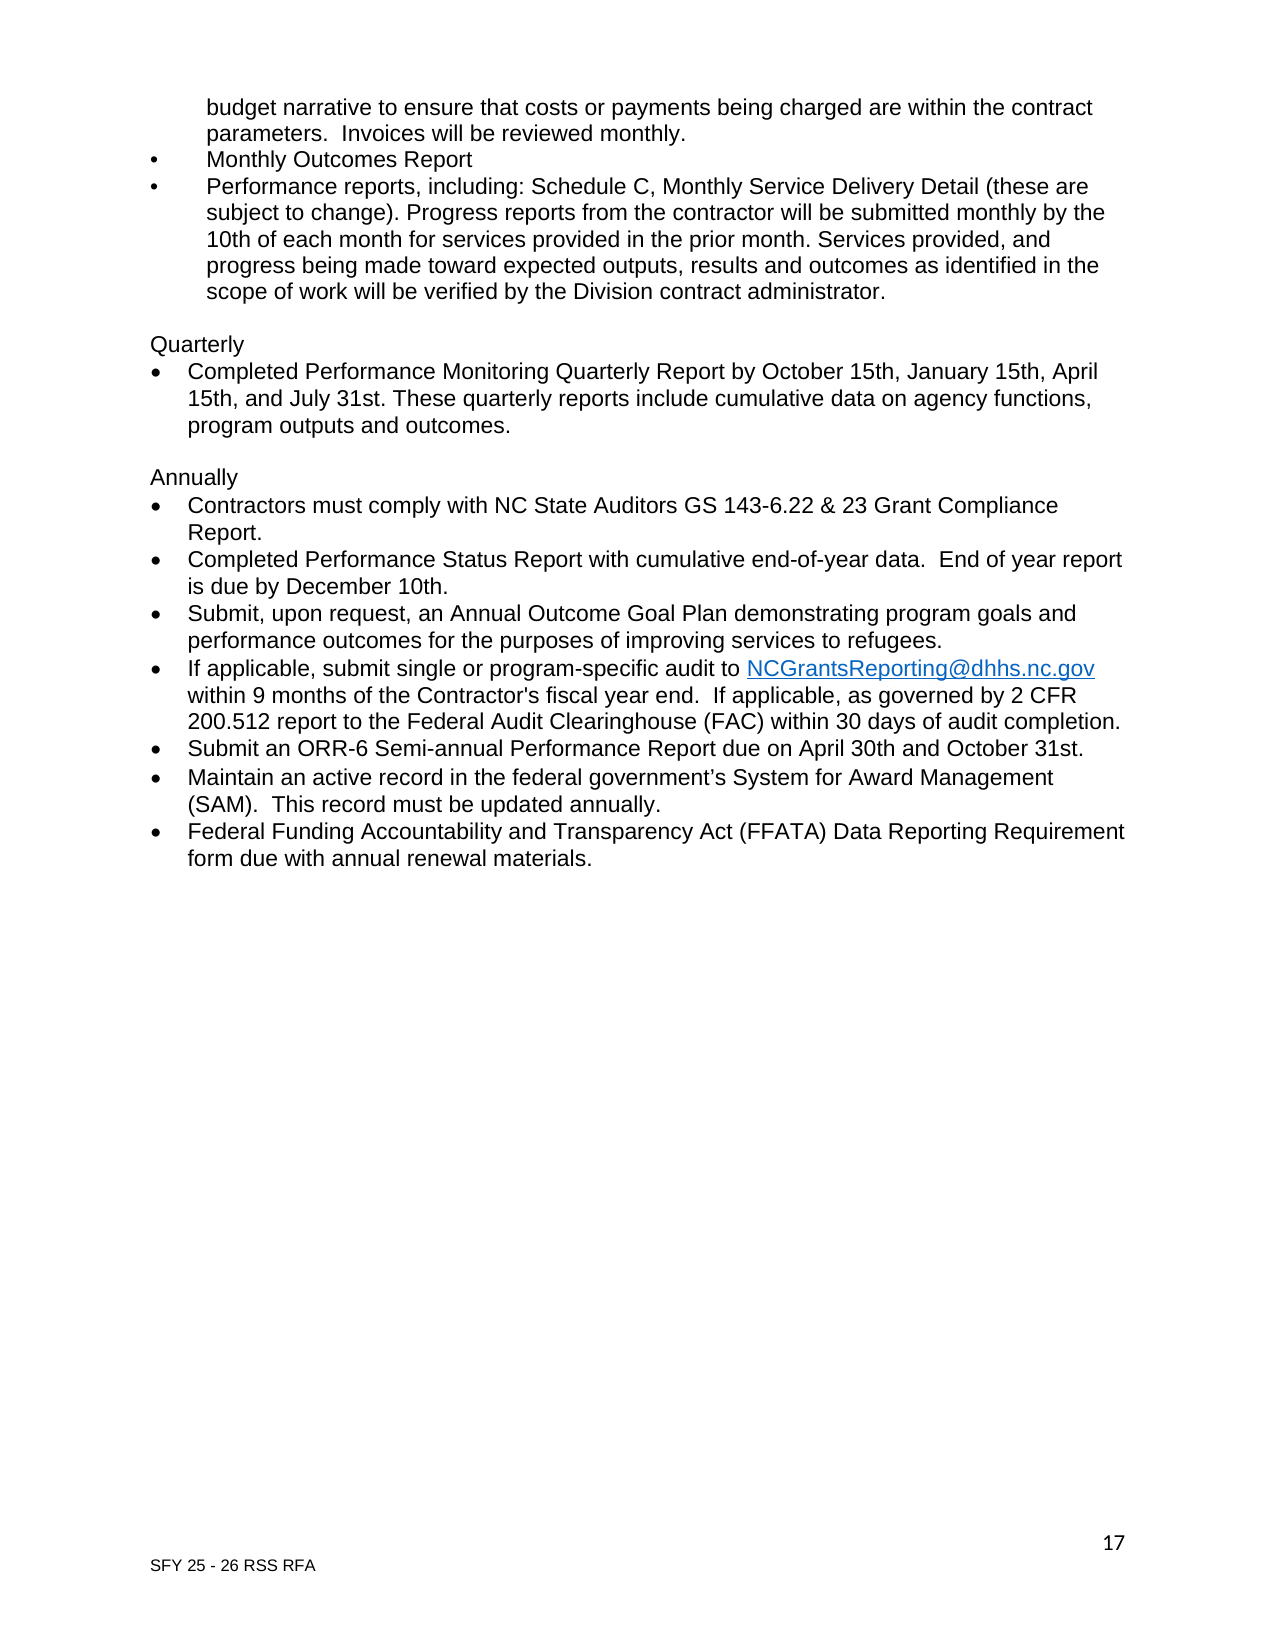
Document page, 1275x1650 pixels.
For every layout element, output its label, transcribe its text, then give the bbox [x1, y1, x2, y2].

list Quarterly [150, 331, 1125, 357]
list Annually [150, 464, 1125, 491]
list Contractors must comply with NC State Auditors GS 143-6.22 & 23 Grant Compliance Report. [150, 491, 1125, 545]
list • Monthly Outcomes Report [150, 146, 1125, 173]
list Maintain an active record in the federal government’s System for Award Management (SAM). This record must be updated annually. [150, 763, 1125, 817]
list Completed Performance Monitoring Quarterly Report by October 15th, January 15th, April 15th, and July 31st. These quarterly reports include cumulative data on agency functions, program outputs and outcomes. [150, 357, 1125, 438]
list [150, 94, 1125, 146]
list Submit, upon request, an Annual Outcome Goal Plan demonstrating program goals and performance outcomes for the purposes of improving services to refugees. [150, 599, 1125, 654]
list • Performance reports, including: Schedule C, Monthly Service Delivery Detail (these are subject to change). Progress reports from the contractor will be submitted monthly by the 10th of each month for services provided in the prior month. Services provided, and progress being made toward expected outputs, results and outcomes as identified in the scope of work will be verified by the Division contract administrator. [150, 173, 1125, 304]
list If applicable, submit single or program-specific audit to NCGrantsReporting@dhhs.nc.gov within 9 months of the Contractor's fiscal year end. If applicable, as governed by 2 CFR 200.512 report to the Federal Audit Clearinghouse (FAC) within 30 days of audit completion. [150, 654, 1125, 734]
list Completed Performance Status Report with cumulative end-of-year data. End of year report is due by December 10th. [150, 545, 1125, 599]
list Federal Funding Accountability and Transparency Act (FFATA) Data Reporting Requirement form due with annual renewal materials. [150, 817, 1125, 871]
list Submit an ORR-6 Semi-annual Performance Report due on April 30th and October 31st. [150, 734, 1125, 763]
